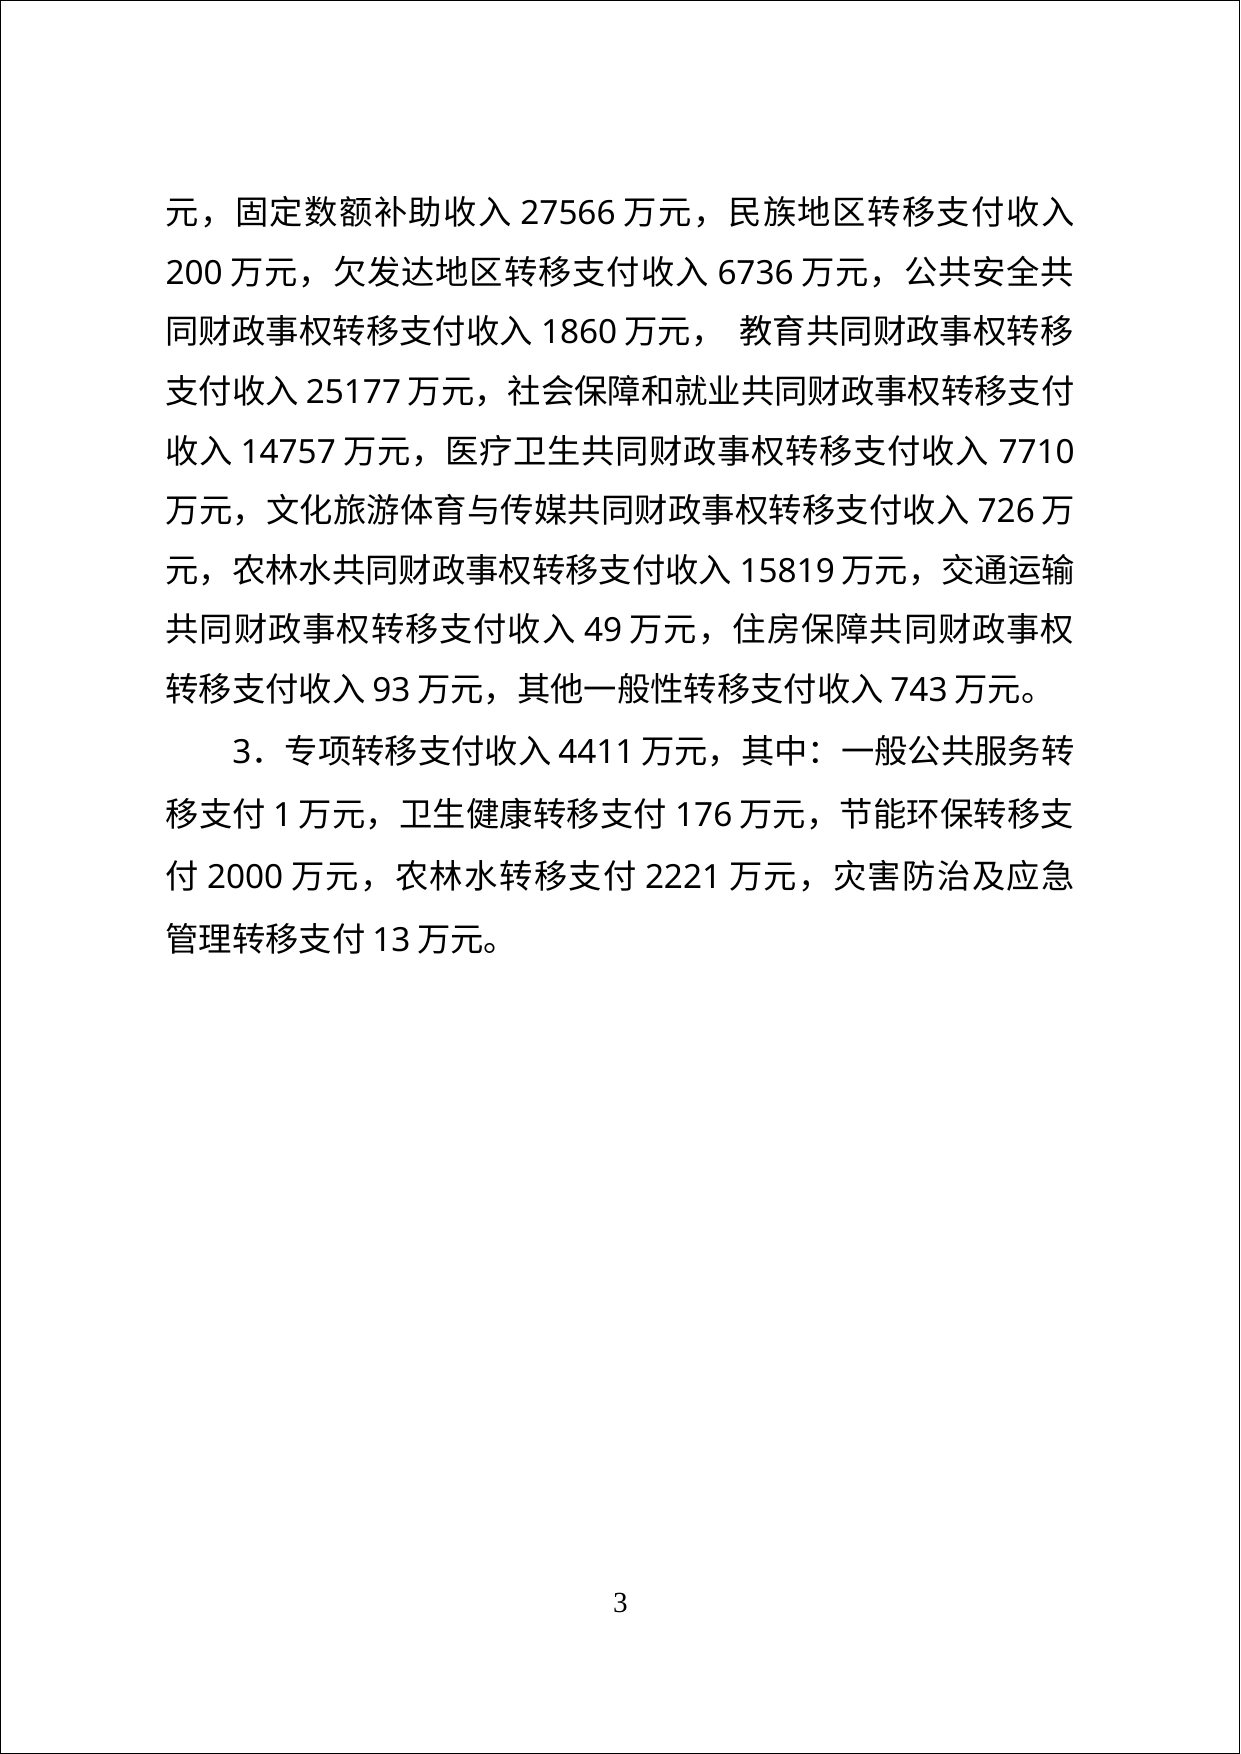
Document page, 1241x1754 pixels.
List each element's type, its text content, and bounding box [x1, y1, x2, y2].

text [165, 177, 1075, 713]
text 3．专项转移支付收入4411万元，其中：一般公共服务转移支付1万元，卫生健康转移支付176万元，节能环保转移支付2000万元，农林水转移支付2221万元，灾害防治及应急管理转移支付13万元。 [165, 713, 1075, 963]
